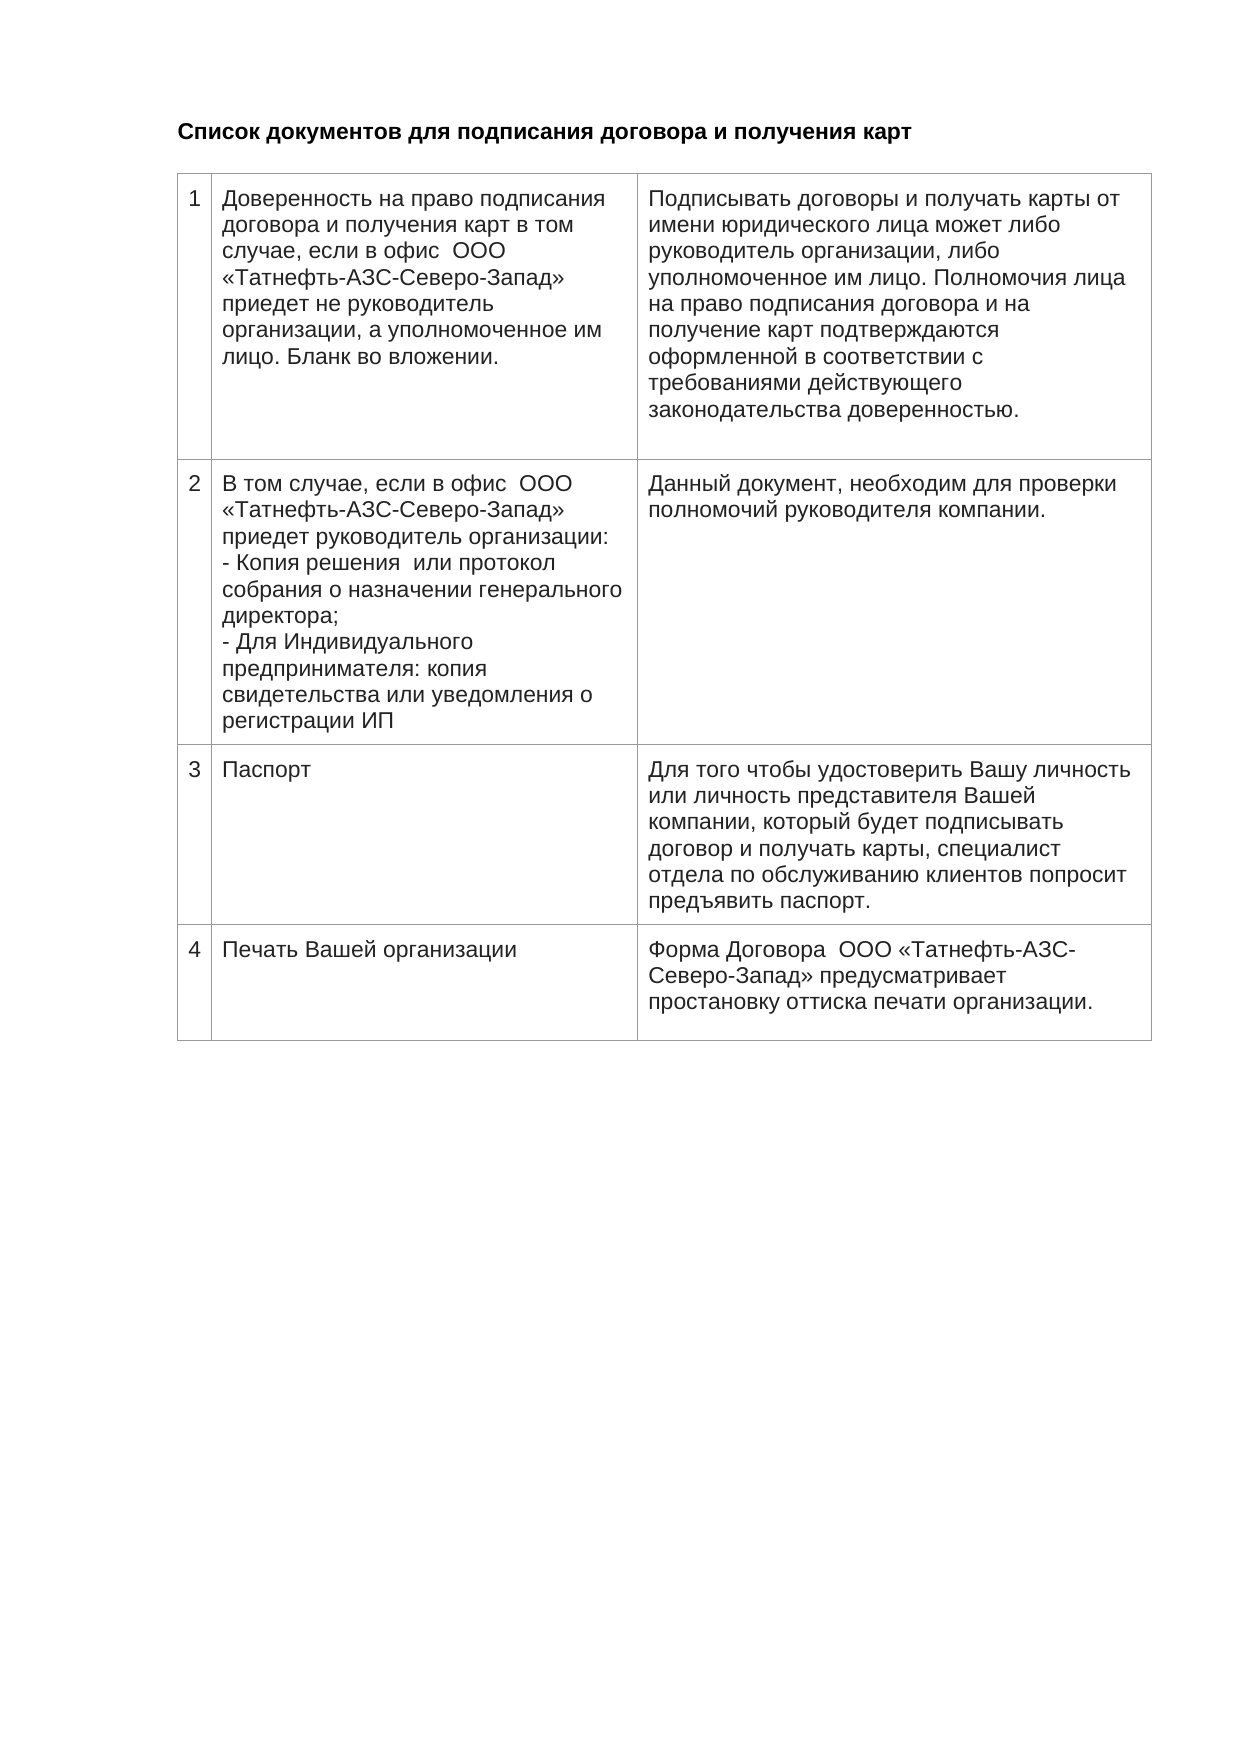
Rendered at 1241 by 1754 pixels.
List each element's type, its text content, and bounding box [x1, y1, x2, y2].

table_cell 3 [178, 745, 211, 924]
table_cell Паспорт [212, 745, 637, 924]
table_cell 2 [178, 460, 211, 744]
table_cell Для того чтобы удостоверить Вашу личность или личность представителя Вашей компании, который будет подписывать договор и получать карты, специалист отдела по обслуживанию клиентов попросит предъявить паспорт. [638, 745, 1151, 924]
table_cell Данный документ, необходим для проверки полномочий руководителя компании. [638, 460, 1151, 744]
table_header Подписывать договоры и получать карты от имени юридического лица может либо руководитель организации, либо уполномоченное им лицо. Полномочия лица на право подписания договора и на получение карт подтверждаются оформленной в соответствии с требованиями действующего законодательства доверенностью. [638, 174, 1151, 459]
table_cell 4 [178, 925, 211, 1040]
table_cell Форма Договора ООО «Татнефть-АЗС-Северо-Запад» предусматривает простановку оттиска печати организации. [638, 925, 1151, 1040]
text Список документов для подписания договора и получения карт [177, 118, 1152, 144]
table_header Доверенность на право подписания договора и получения карт в том случае, если в офис ООО «Татнефть-АЗС-Северо-Запад» приедет не руководитель организации, а уполномоченное им лицо. Бланк во вложении. [212, 174, 637, 459]
table_header 1 [178, 174, 211, 459]
table_cell Печать Вашей организации [212, 925, 637, 1040]
table_cell В том случае, если в офис ООО «Татнефть-АЗС-Северо-Запад» приедет руководитель организации: - Копия решения или протокол собрания о назначении генерального директора; - Для Индивидуального предпринимателя: копия свидетельства или уведомления о регистрации ИП [212, 460, 637, 744]
